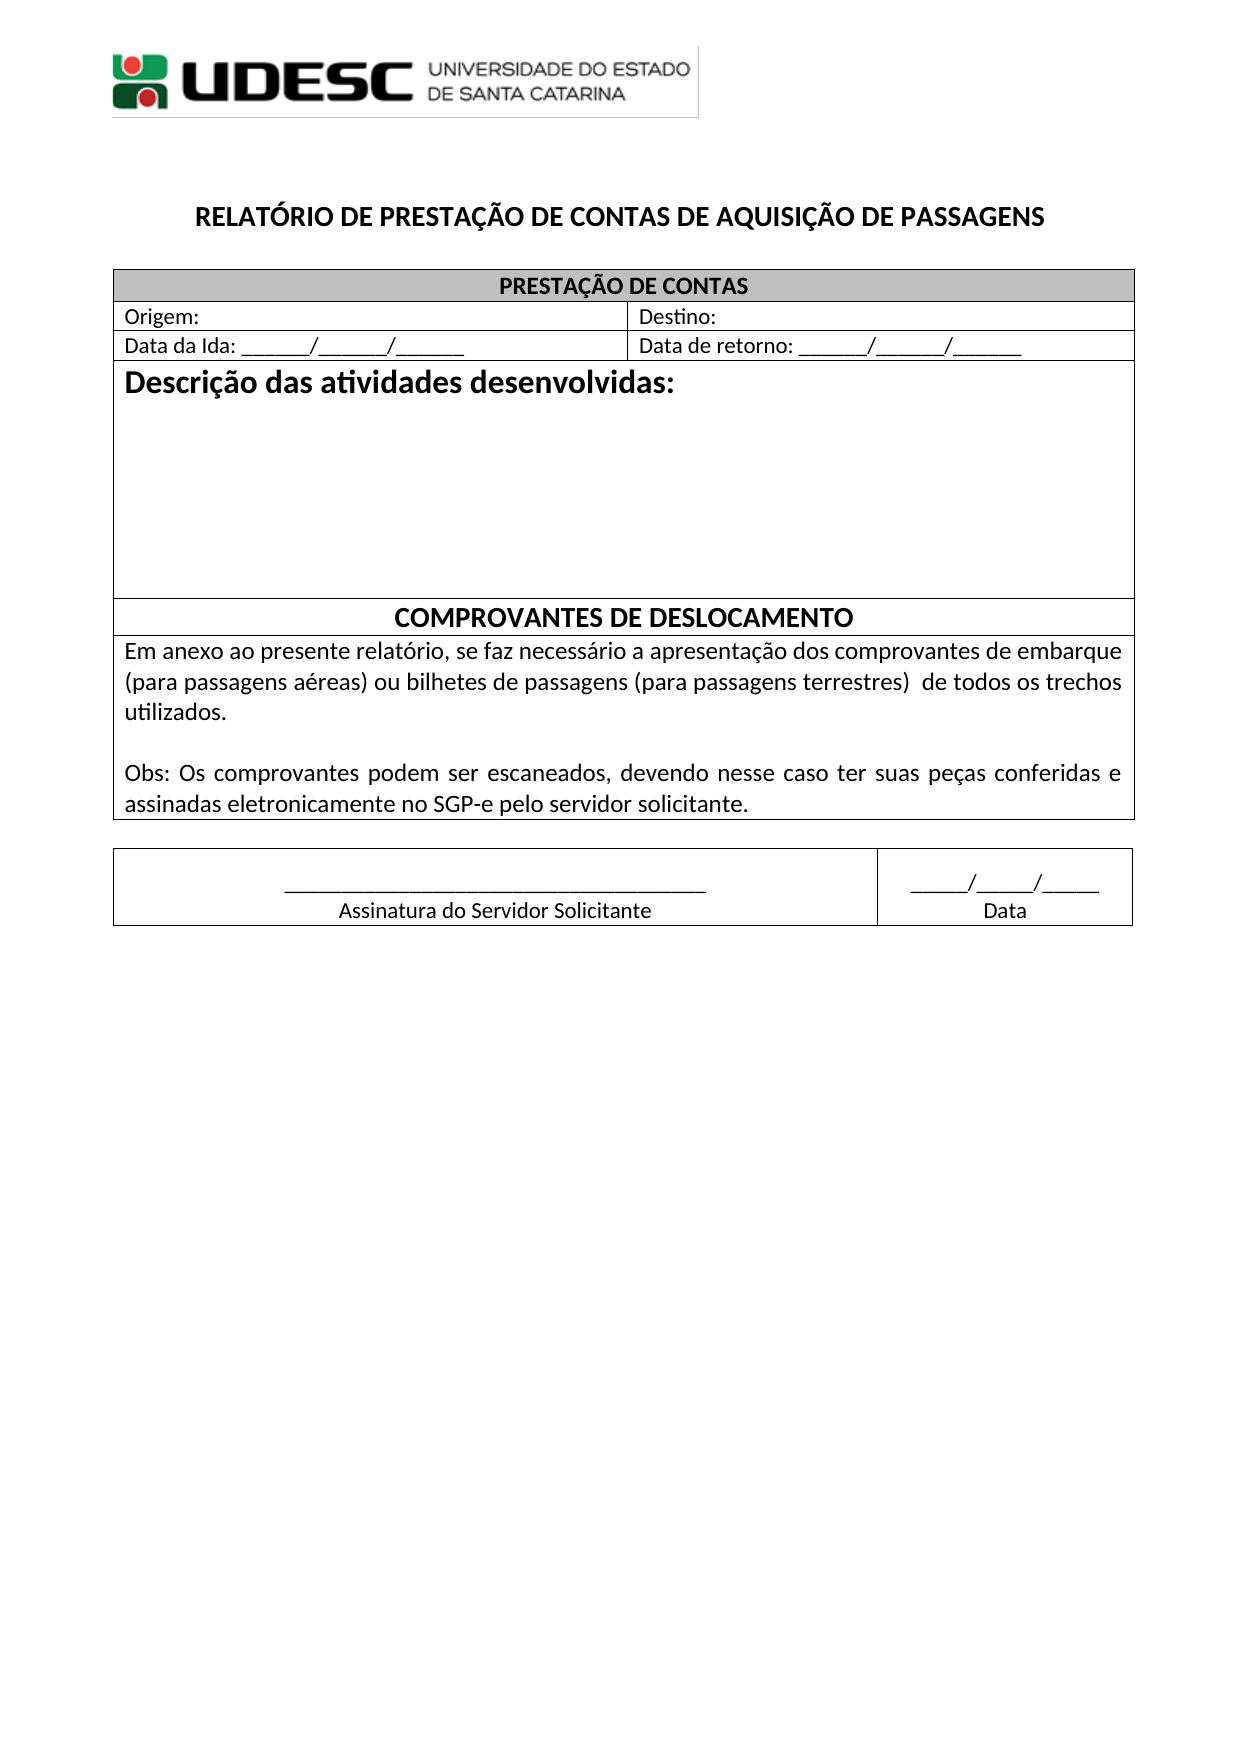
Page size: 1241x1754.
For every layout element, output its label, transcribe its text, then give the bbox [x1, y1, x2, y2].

table_cell Data da Ida: ______/______/______ [114, 331, 627, 360]
table_cell Data de retorno: ______/______/______ [628, 331, 1134, 360]
table_cell COMPROVANTES DE DESLOCAMENTO [114, 599, 1134, 634]
table_cell Descrição das atividades desenvolvidas: [114, 361, 1134, 598]
table_cell Destino: [628, 302, 1134, 330]
table_cell Origem: [114, 302, 627, 330]
text RELATÓRIO DE PRESTAÇÃO DE CONTAS DE AQUISIÇÃO DE PASSAGENS [112, 198, 1128, 234]
table_cell Em anexo ao presente relatório, se faz necessário a apresentação dos comprovantes de embarque (para passagens aéreas) ou bilhetes de passagens (para passagens terrestres) de todos os trechos utilizados. Obs: Os comprovantes podem ser escaneados, devendo nesse caso ter suas peças conferidas e assinadas eletronicamente no SGP-e pelo servidor solicitante. [114, 636, 1134, 819]
table_header PRESTAÇÃO DE CONTAS [114, 270, 1134, 301]
table_header _____/_____/_____ Data [878, 849, 1132, 924]
picture [112, 46, 700, 119]
table_header _____________________________________ Assinatura do Servidor Solicitante [114, 849, 877, 924]
